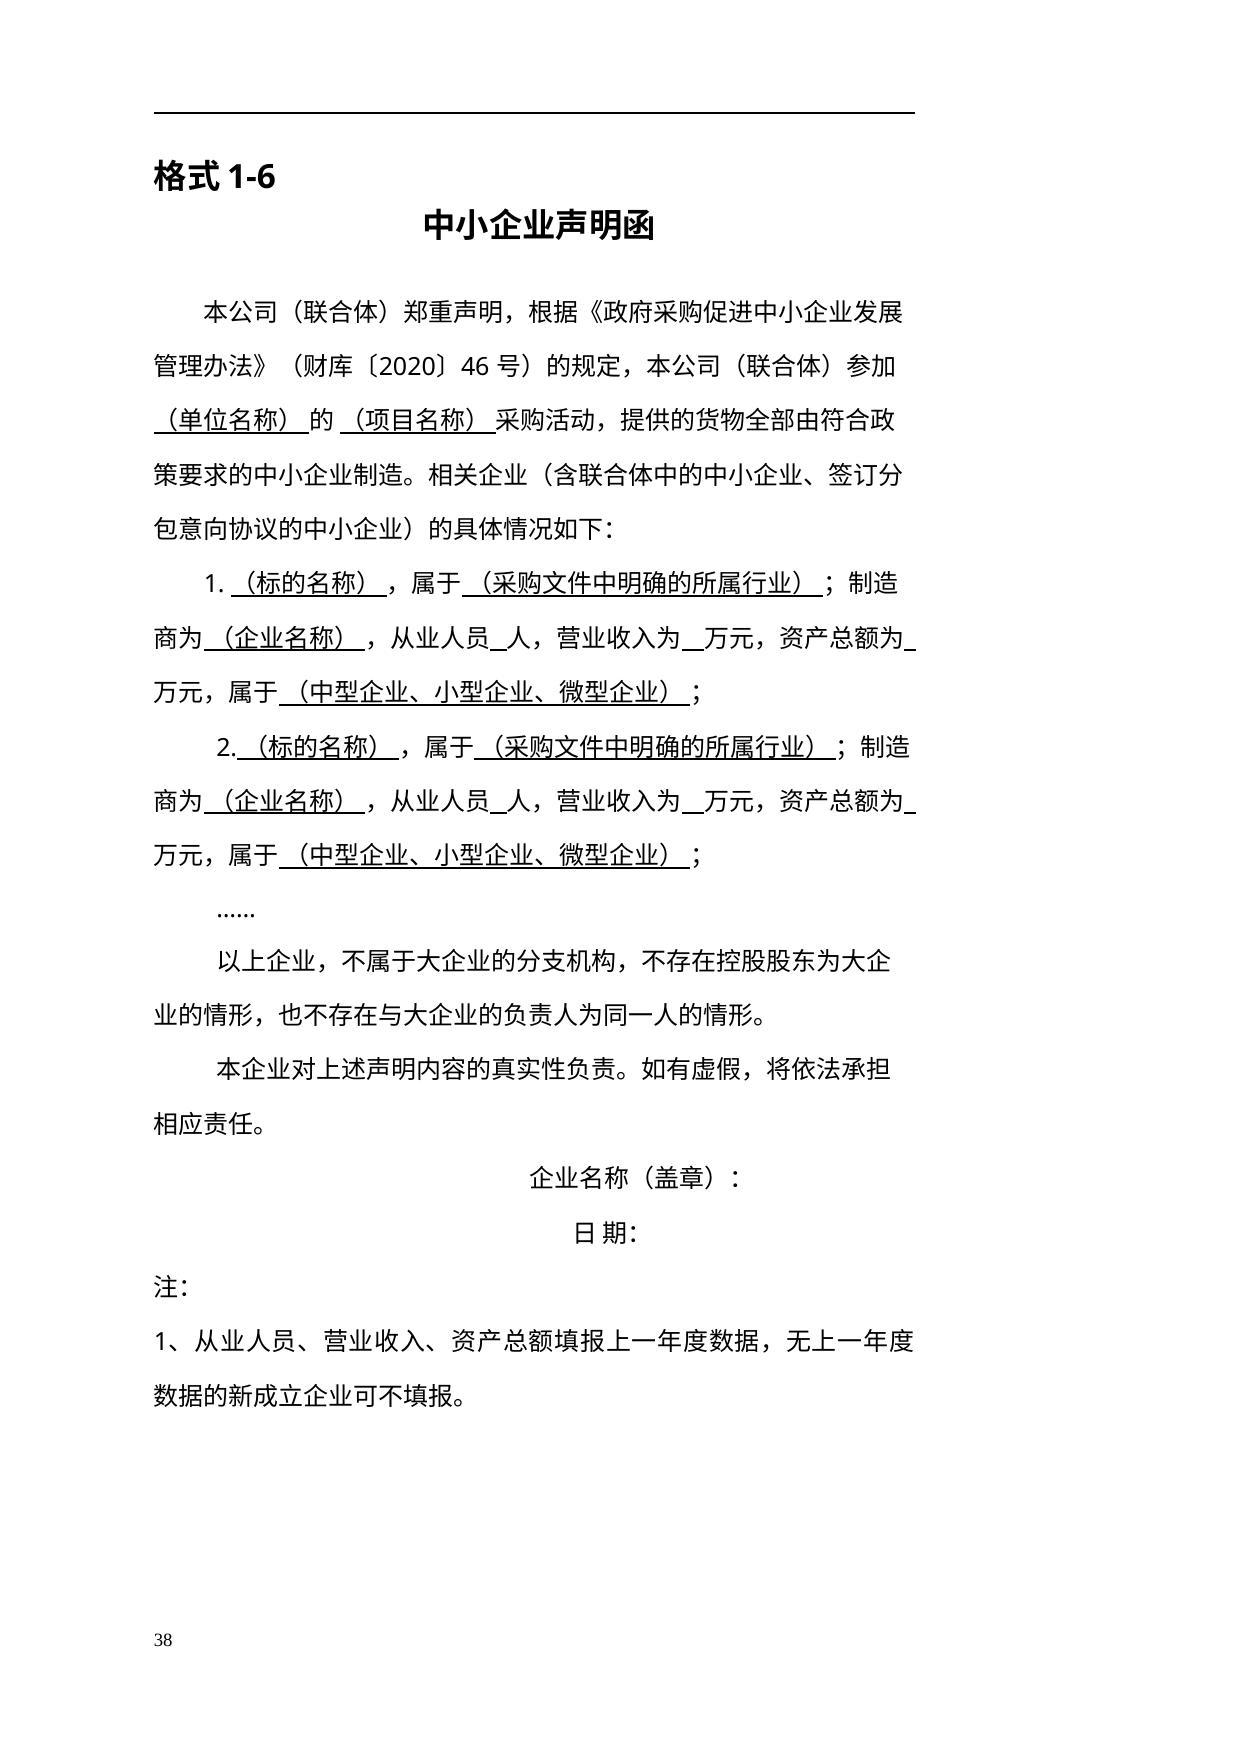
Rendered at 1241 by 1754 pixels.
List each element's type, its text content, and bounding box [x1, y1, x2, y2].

text 格式1-6 [153, 150, 915, 198]
text 本公司（联合体）郑重声明，根据《政府采购促进中小企业发展管理办法》（财库〔2020〕46 号）的规定，本公司（联合体）参加 （单位名称） 的 （项目名称） 采购活动，提供的货物全部由符合政策要求的中小企业制造。相关企业（含联合体中的中小企业、签订分包意向协议的中小企业）的具体情况如下： 1. （标的名称） ，属于 （采购文件中明确的所属行业） ；制造商为 （企业名称） ，从业人员 人，营业收入为 万元，资产总额为 万元，属于 （中型企业、小型企业、微型企业） ； [153, 292, 915, 709]
text …… [153, 890, 915, 924]
text 本企业对上述声明内容的真实性负责。如有虚假，将依法承担相应责任。 [153, 1050, 915, 1141]
text 企业名称（盖章）： [153, 1159, 915, 1195]
text 注： [153, 1267, 915, 1304]
text 日 期： [153, 1213, 915, 1249]
text 中小企业声明函 [153, 198, 915, 247]
text 以上企业，不属于大企业的分支机构，不存在控股股东为大企业的情形，也不存在与大企业的负责人为同一人的情形。 [153, 941, 915, 1032]
text 2. （标的名称） ，属于 （采购文件中明确的所属行业） ；制造商为 （企业名称） ，从业人员 人，营业收入为 万元，资产总额为 万元，属于 （中型企业、小型企业、微型企业） ； [153, 727, 915, 872]
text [153, 1322, 915, 1412]
